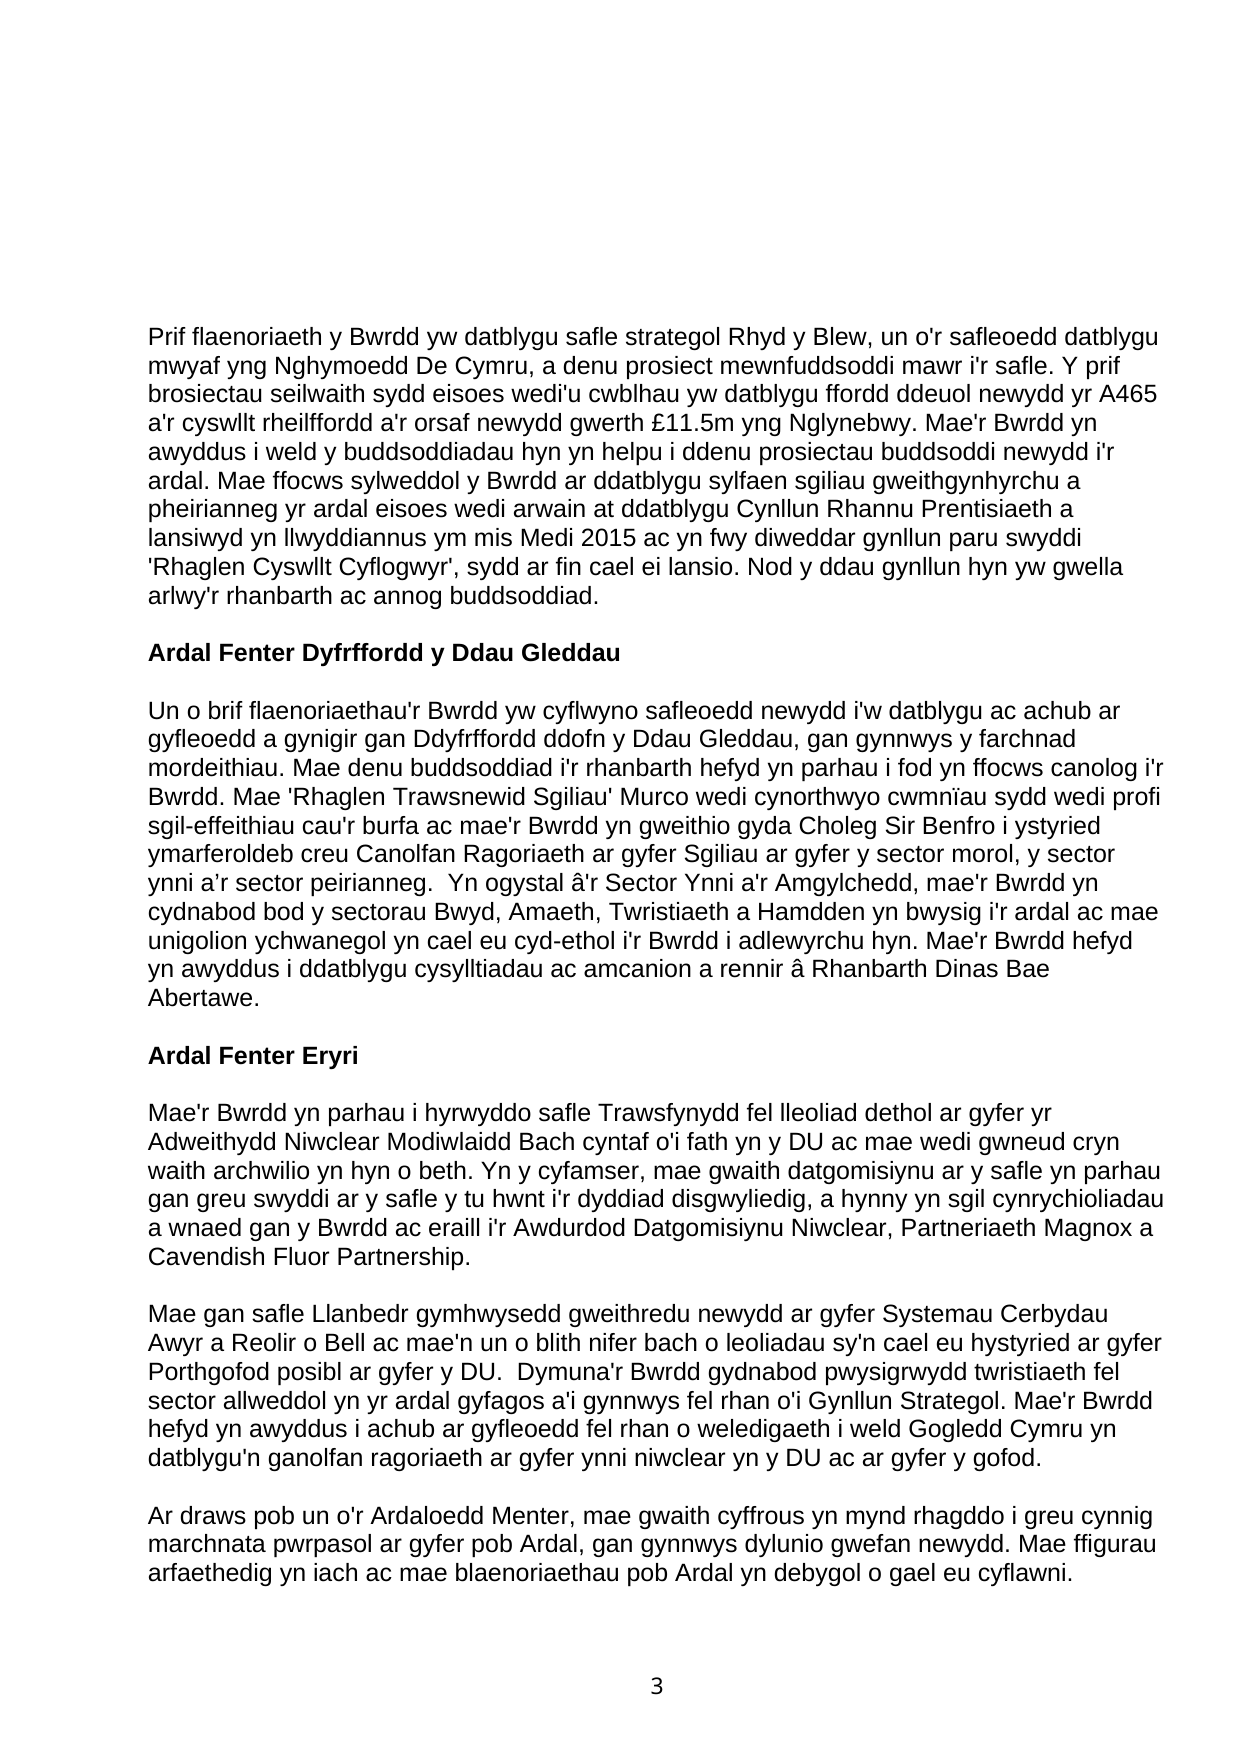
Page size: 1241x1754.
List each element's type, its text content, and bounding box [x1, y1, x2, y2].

text Ardal Fenter Eryri [148, 1041, 1166, 1069]
text Prif flaenoriaeth y Bwrdd yw datblygu safle strategol Rhyd y Blew, un o'r safleoedd datblygu mwyaf yng Nghymoedd De Cymru, a denu prosiect mewnfuddsoddi mawr i'r safle. Y prif brosiectau seilwaith sydd eisoes wedi'u cwblhau yw datblygu ffordd ddeuol newydd yr A465 a'r cyswllt rheilffordd a'r orsaf newydd gwerth £11.5m yng Nglynebwy. Mae'r Bwrdd yn awyddus i weld y buddsoddiadau hyn yn helpu i ddenu prosiectau buddsoddi newydd i'r ardal. Mae ffocws sylweddol y Bwrdd ar ddatblygu sylfaen sgiliau gweithgynhyrchu a pheirianneg yr ardal eisoes wedi arwain at ddatblygu Cynllun Rhannu Prentisiaeth a lansiwyd yn llwyddiannus ym mis Medi 2015 ac yn fwy diweddar gynllun paru swyddi 'Rhaglen Cyswllt Cyflogwyr', sydd ar fin cael ei lansio. Nod y ddau gynllun hyn yw gwella arlwy'r rhanbarth ac annog buddsoddiad. [148, 322, 1166, 609]
text Ar draws pob un o'r Ardaloedd Menter, mae gwaith cyffrous yn mynd rhagddo i greu cynnig marchnata pwrpasol ar gyfer pob Ardal, gan gynnwys dylunio gwefan newydd. Mae ffigurau arfaethedig yn iach ac mae blaenoriaethau pob Ardal yn debygol o gael eu cyflawni. [148, 1501, 1166, 1587]
text Mae gan safle Llanbedr gymhwysedd gweithredu newydd ar gyfer Systemau Cerbydau Awyr a Reolir o Bell ac mae'n un o blith nifer bach o leoliadau sy'n cael eu hystyried ar gyfer Porthgofod posibl ar gyfer y DU. Dymuna'r Bwrdd gydnabod pwysigrwydd twristiaeth fel sector allweddol yn yr ardal gyfagos a'i gynnwys fel rhan o'i Gynllun Strategol. Mae'r Bwrdd hefyd yn awyddus i achub ar gyfleoedd fel rhan o weledigaeth i weld Gogledd Cymru yn datblygu'n ganolfan ragoriaeth ar gyfer ynni niwclear yn y DU ac ar gyfer y gofod. [148, 1299, 1166, 1472]
text Un o brif flaenoriaethau'r Bwrdd yw cyflwyno safleoedd newydd i'w datblygu ac achub ar gyfleoedd a gynigir gan Ddyfrffordd ddofn y Ddau Gleddau, gan gynnwys y farchnad mordeithiau. Mae denu buddsoddiad i'r rhanbarth hefyd yn parhau i fod yn ffocws canolog i'r Bwrdd. Mae 'Rhaglen Trawsnewid Sgiliau' Murco wedi cynorthwyo cwmnïau sydd wedi profi sgil-effeithiau cau'r burfa ac mae'r Bwrdd yn gweithio gyda Choleg Sir Benfro i ystyried ymarferoldeb creu Canolfan Ragoriaeth ar gyfer Sgiliau ar gyfer y sector morol, y sector ynni a’r sector peirianneg. Yn ogystal â'r Sector Ynni a'r Amgylchedd, mae'r Bwrdd yn cydnabod bod y sectorau Bwyd, Amaeth, Twristiaeth a Hamdden yn bwysig i'r ardal ac mae unigolion ychwanegol yn cael eu cyd-ethol i'r Bwrdd i adlewyrchu hyn. Mae'r Bwrdd hefyd yn awyddus i ddatblygu cysylltiadau ac amcanion a rennir â Rhanbarth Dinas Bae Abertawe. [148, 696, 1166, 1012]
text Ardal Fenter Dyfrffordd y Ddau Gleddau [148, 638, 1166, 667]
text Mae'r Bwrdd yn parhau i hyrwyddo safle Trawsfynydd fel lleoliad dethol ar gyfer yr Adweithydd Niwclear Modiwlaidd Bach cyntaf o'i fath yn y DU ac mae wedi gwneud cryn waith archwilio yn hyn o beth. Yn y cyfamser, mae gwaith datgomisiynu ar y safle yn parhau gan greu swyddi ar y safle y tu hwnt i'r dyddiad disgwyliedig, a hynny yn sgil cynrychioliadau a wnaed gan y Bwrdd ac eraill i'r Awdurdod Datgomisiynu Niwclear, Partneriaeth Magnox a Cavendish Fluor Partnership. [148, 1098, 1166, 1271]
